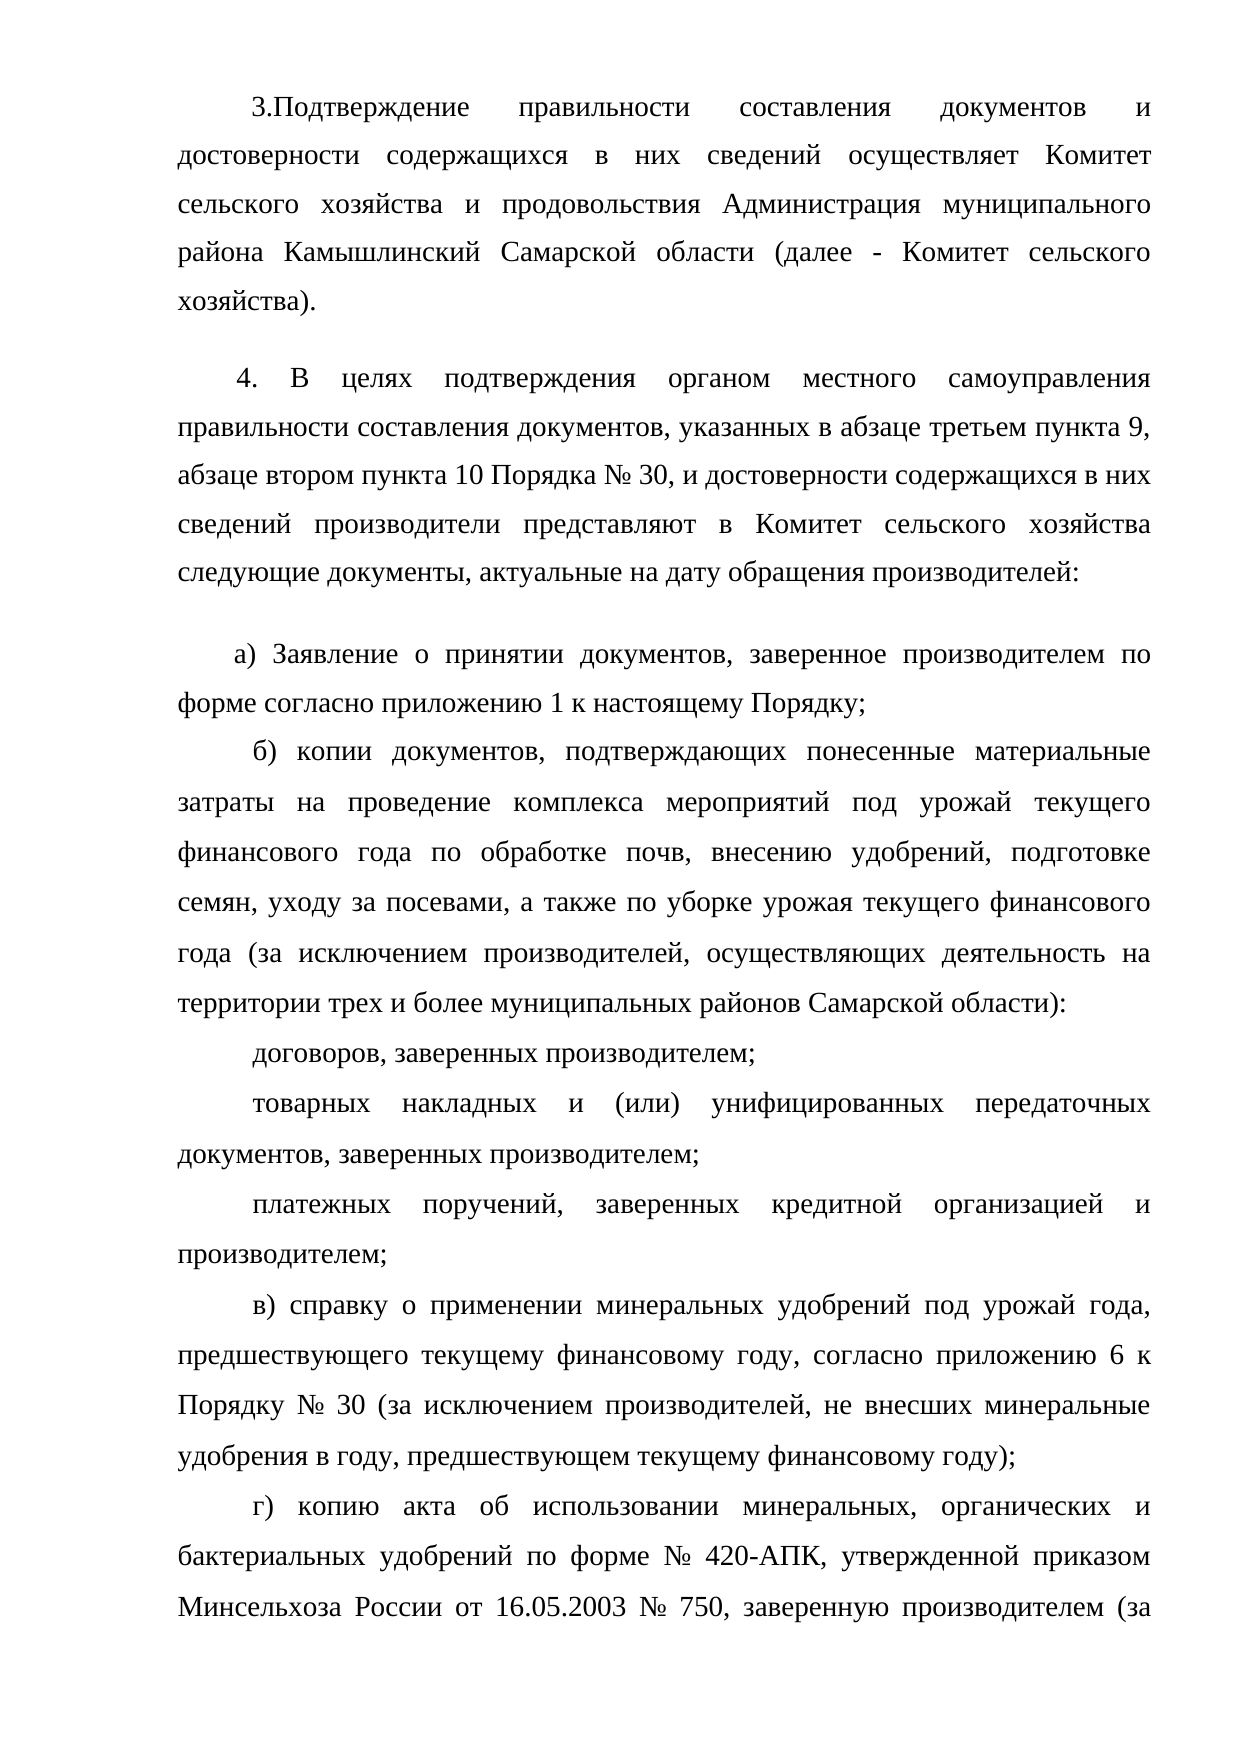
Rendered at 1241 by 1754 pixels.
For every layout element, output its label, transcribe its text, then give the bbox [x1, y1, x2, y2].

text договоров, заверенных производителем; [177, 1035, 1152, 1069]
text товарных накладных и (или) унифицированных передаточных документов, заверенных производителем; [177, 1086, 1152, 1169]
text б) копии документов, подтверждающих понесенные материальные затраты на проведение комплекса мероприятий под урожай текущего финансового года по обработке почв, внесению удобрений, подготовке семян, уходу за посевами, а также по уборке урожая текущего финансового года (за исключением производителей, осуществляющих деятельность на территории трех и более муниципальных районов Самарской области): [177, 733, 1152, 1018]
text в) справку о применении минеральных удобрений под урожай года, предшествующего текущему финансовому году, согласно приложению 6 к Порядку № 30 (за исключением производителей, не внесших минеральные удобрения в году, предшествующем текущему финансовому году); [177, 1287, 1152, 1471]
text а) Заявление о принятии документов, заверенное производителем по форме согласно приложению 1 к настоящему Порядку; [177, 636, 1152, 718]
text платежных поручений, заверенных кредитной организацией и производителем; [177, 1186, 1152, 1270]
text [177, 1488, 1152, 1622]
text 4. В целях подтверждения органом местного самоуправления правильности составления документов, указанных в абзаце третьем пункта 9, абзаце втором пункта 10 Порядка № 30, и достоверности содержащихся в них сведений производители представляют в Комитет сельского хозяйства следующие документы, актуальные на дату обращения производителей: [177, 360, 1152, 588]
text 3.Подтверждение правильности составления документов и достоверности содержащихся в них сведений осуществляет Комитет сельского хозяйства и продовольствия Администрация муниципального района Камышлинский Самарской области (далее - Комитет сельского хозяйства). [177, 89, 1152, 316]
